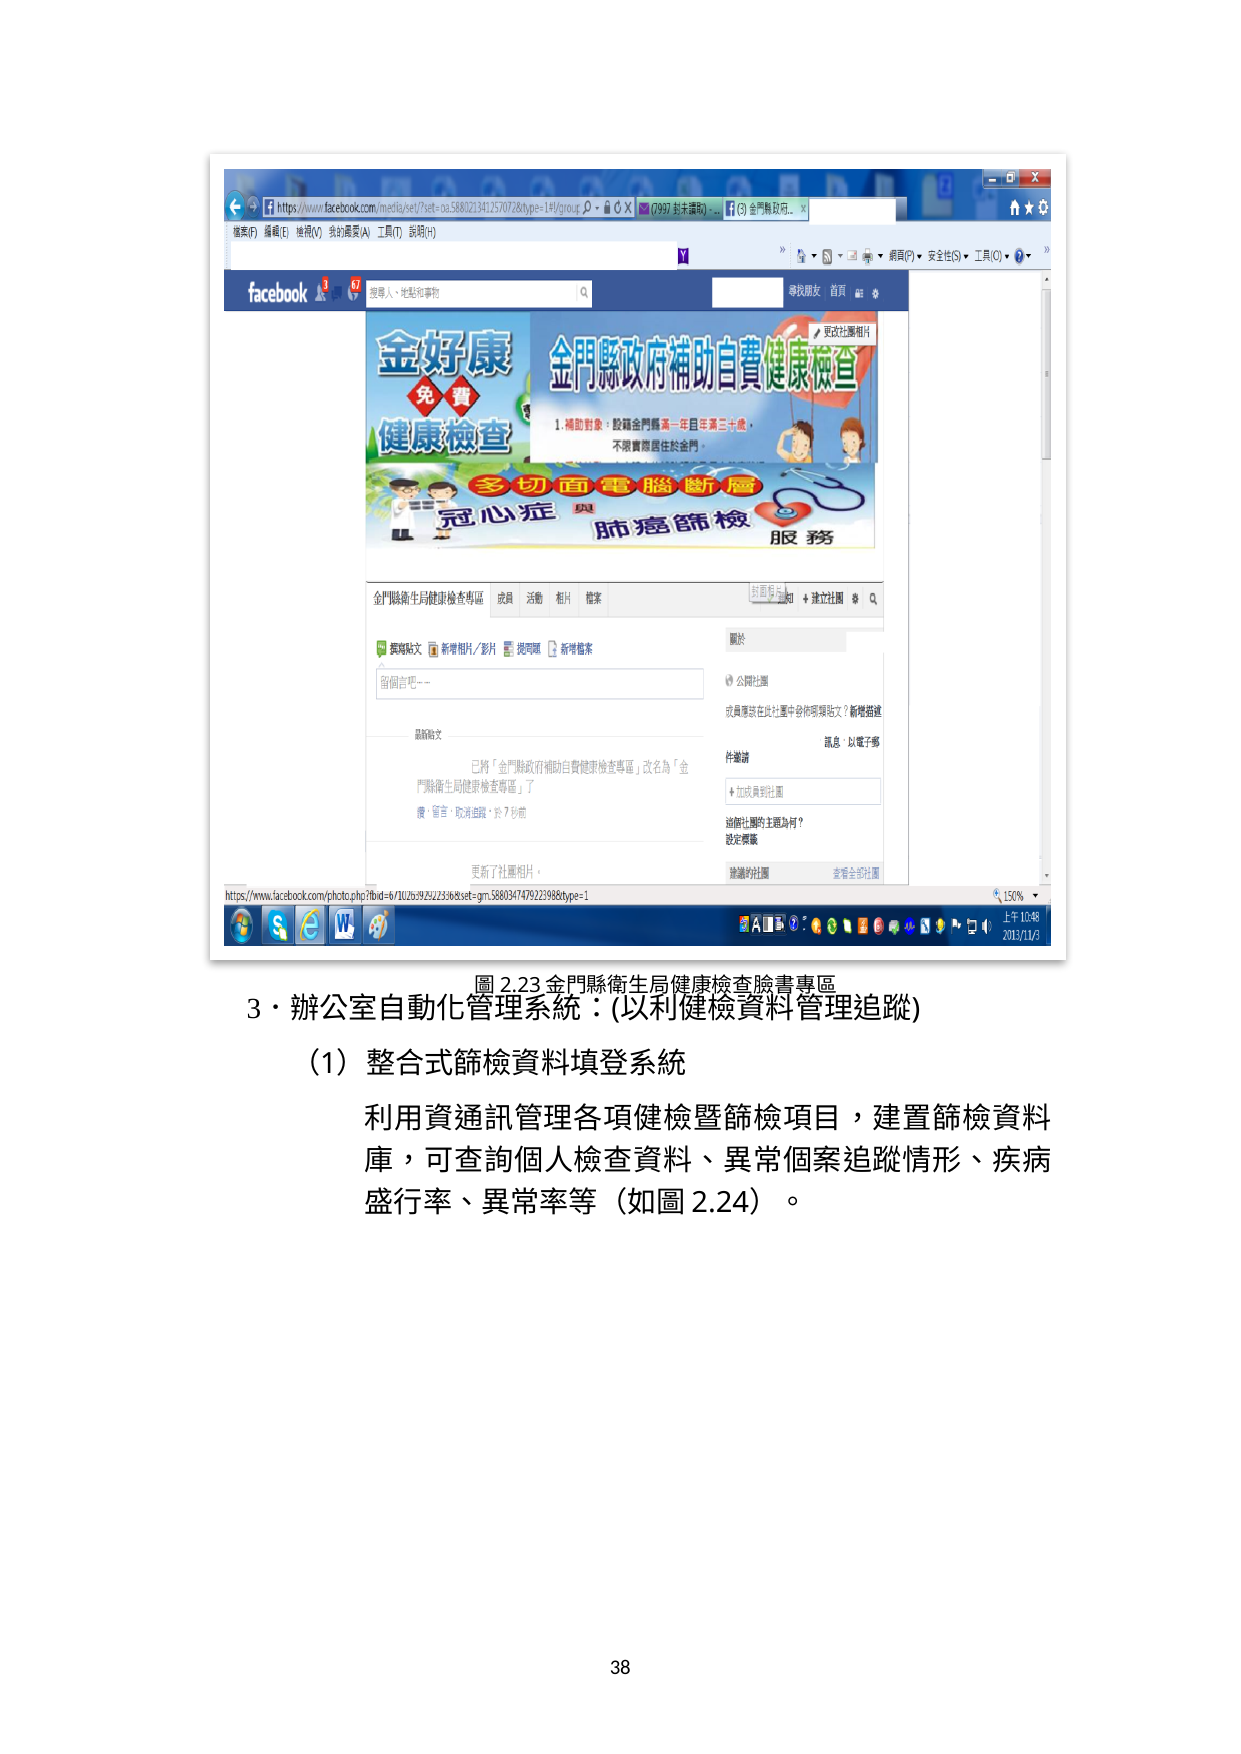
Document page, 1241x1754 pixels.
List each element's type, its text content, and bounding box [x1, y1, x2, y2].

text （1）整合式篩檢資料填登系統 [246, 1039, 1053, 1082]
text 利用資通訊管理各項健檢暨篩檢項目，建置篩檢資料庫，可查詢個人檢查資料、異常個案追蹤情形、疾病盛行率、異常率等（如圖2.24）。 [364, 1094, 1053, 1221]
text 3．辦公室自動化管理系統：(以利健檢資料管理追蹤) [246, 984, 1053, 1027]
picture [224, 169, 1051, 946]
